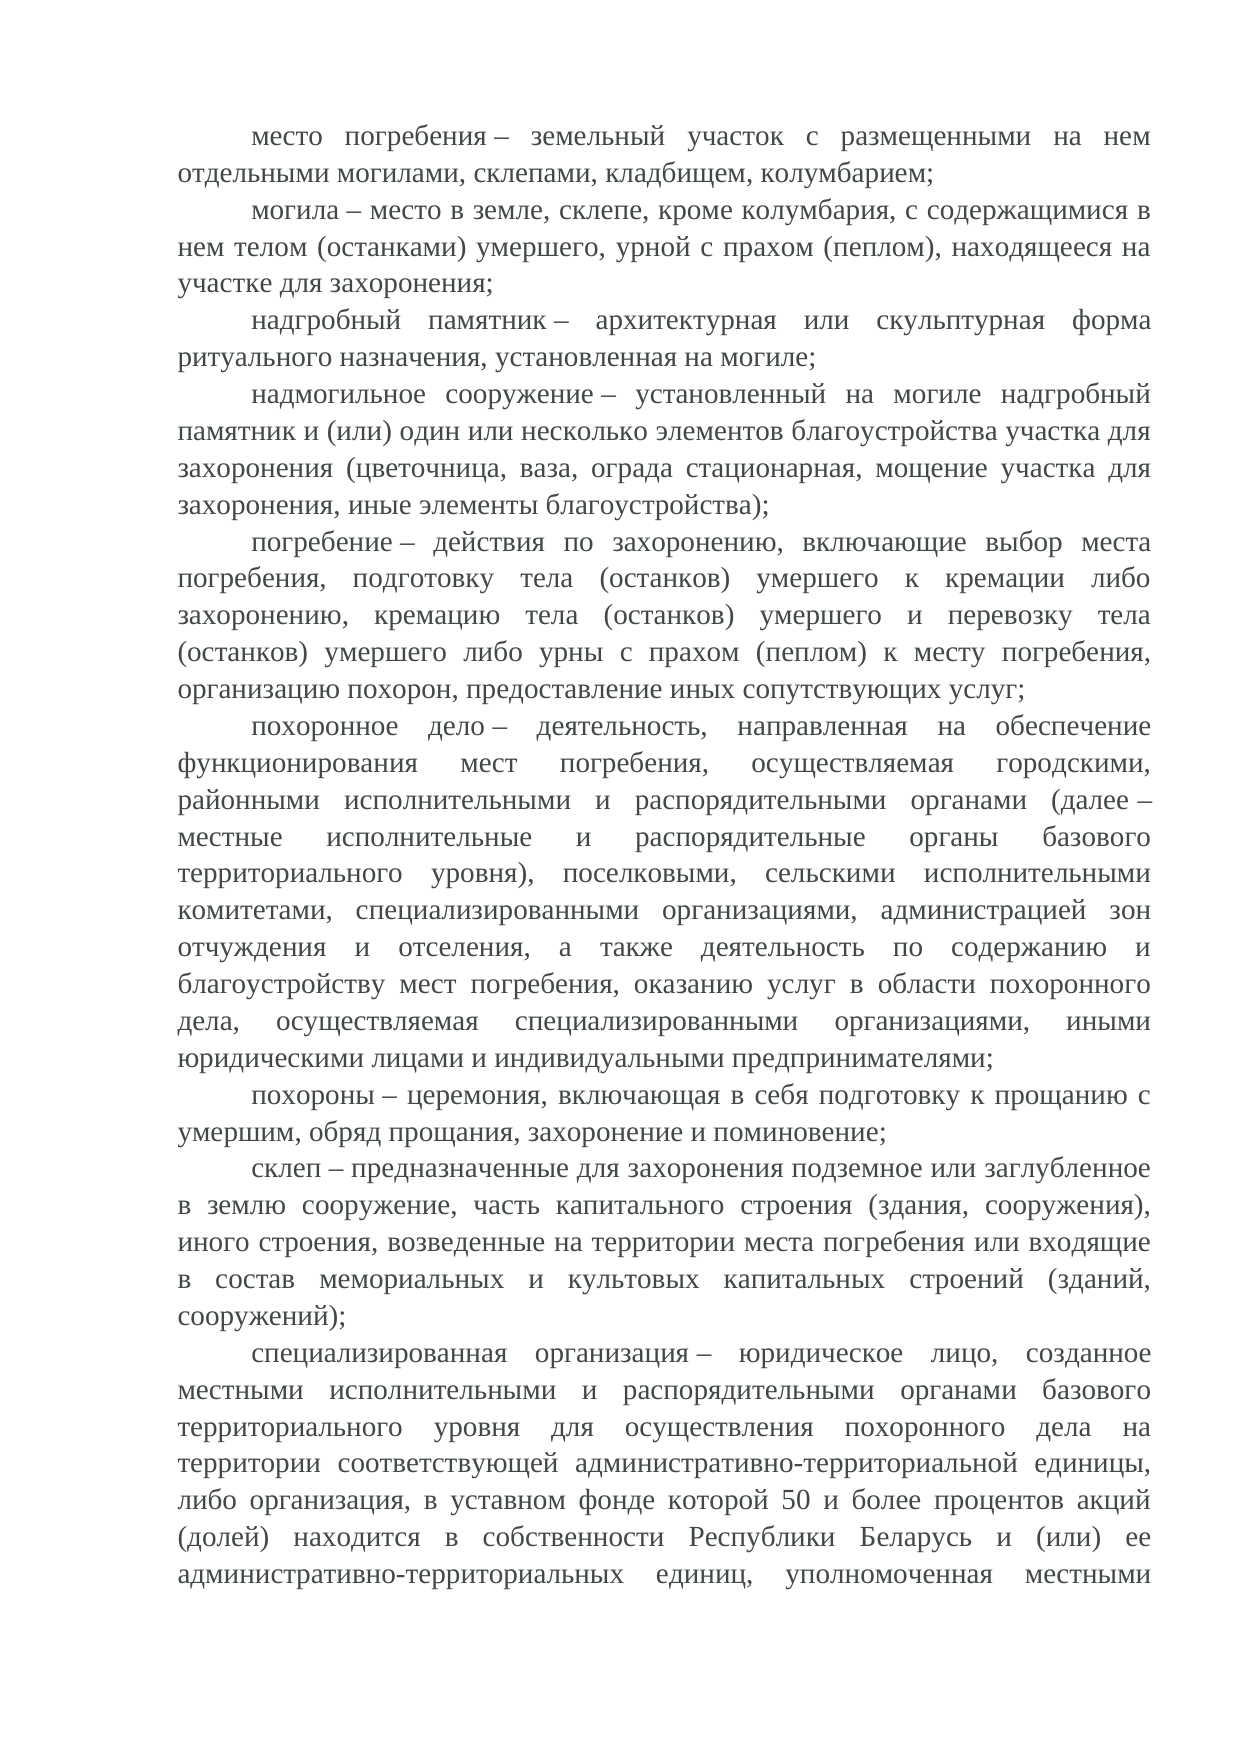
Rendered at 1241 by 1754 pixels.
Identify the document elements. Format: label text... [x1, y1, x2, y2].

text могила – место в земле, склепе, кроме колумбария, с содержащимися в нем телом (останками) умершего, урной с прахом (пеплом), находящееся на участке для захоронения; [177, 192, 1152, 299]
text надгробный памятник – архитектурная или скульптурная форма ритуального назначения, установленная на могиле; [177, 302, 1152, 373]
text погребение – действия по захоронению, включающие выбор места погребения, подготовку тела (останков) умершего к кремации либо захоронению, кремацию тела (останков) умершего и перевозку тела (останков) умершего либо урны с прахом (пеплом) к месту погребения, организацию похорон, предоставление иных сопутствующих услуг; [177, 524, 1152, 705]
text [177, 1335, 1152, 1590]
text место погребения – земельный участок с размещенными на нем отдельными могилами, склепами, кладбищем, колумбарием; [177, 118, 1152, 188]
text надмогильное сооружение – установленный на могиле надгробный памятник и (или) один или несколько элементов благоустройства участка для захоронения (цветочница, ваза, ограда стационарная, мощение участка для захоронения, иные элементы благоустройства); [177, 376, 1152, 520]
text склеп – предназначенные для захоронения подземное или заглубленное в землю сооружение, часть капитального строения (здания, сооружения), иного строения, возведенные на территории места погребения или входящие в состав мемориальных и культовых капитальных строений (зданий, сооружений); [177, 1151, 1152, 1332]
text похоронное дело – деятельность, направленная на обеспечение функционирования мест погребения, осуществляемая городскими, районными исполнительными и распорядительными органами (далее – местные исполнительные и распорядительные органы базового территориального уровня), поселковыми, сельскими исполнительными комитетами, специализированными организациями, администрацией зон отчуждения и отселения, а также деятельность по содержанию и благоустройству мест погребения, оказанию услуг в области похоронного дела, осуществляемая специализированными организациями, иными юридическими лицами и индивидуальными предпринимателями; [177, 708, 1152, 1073]
text похороны – церемония, включающая в себя подготовку к прощанию с умершим, обряд прощания, захоронение и поминовение; [177, 1077, 1152, 1147]
